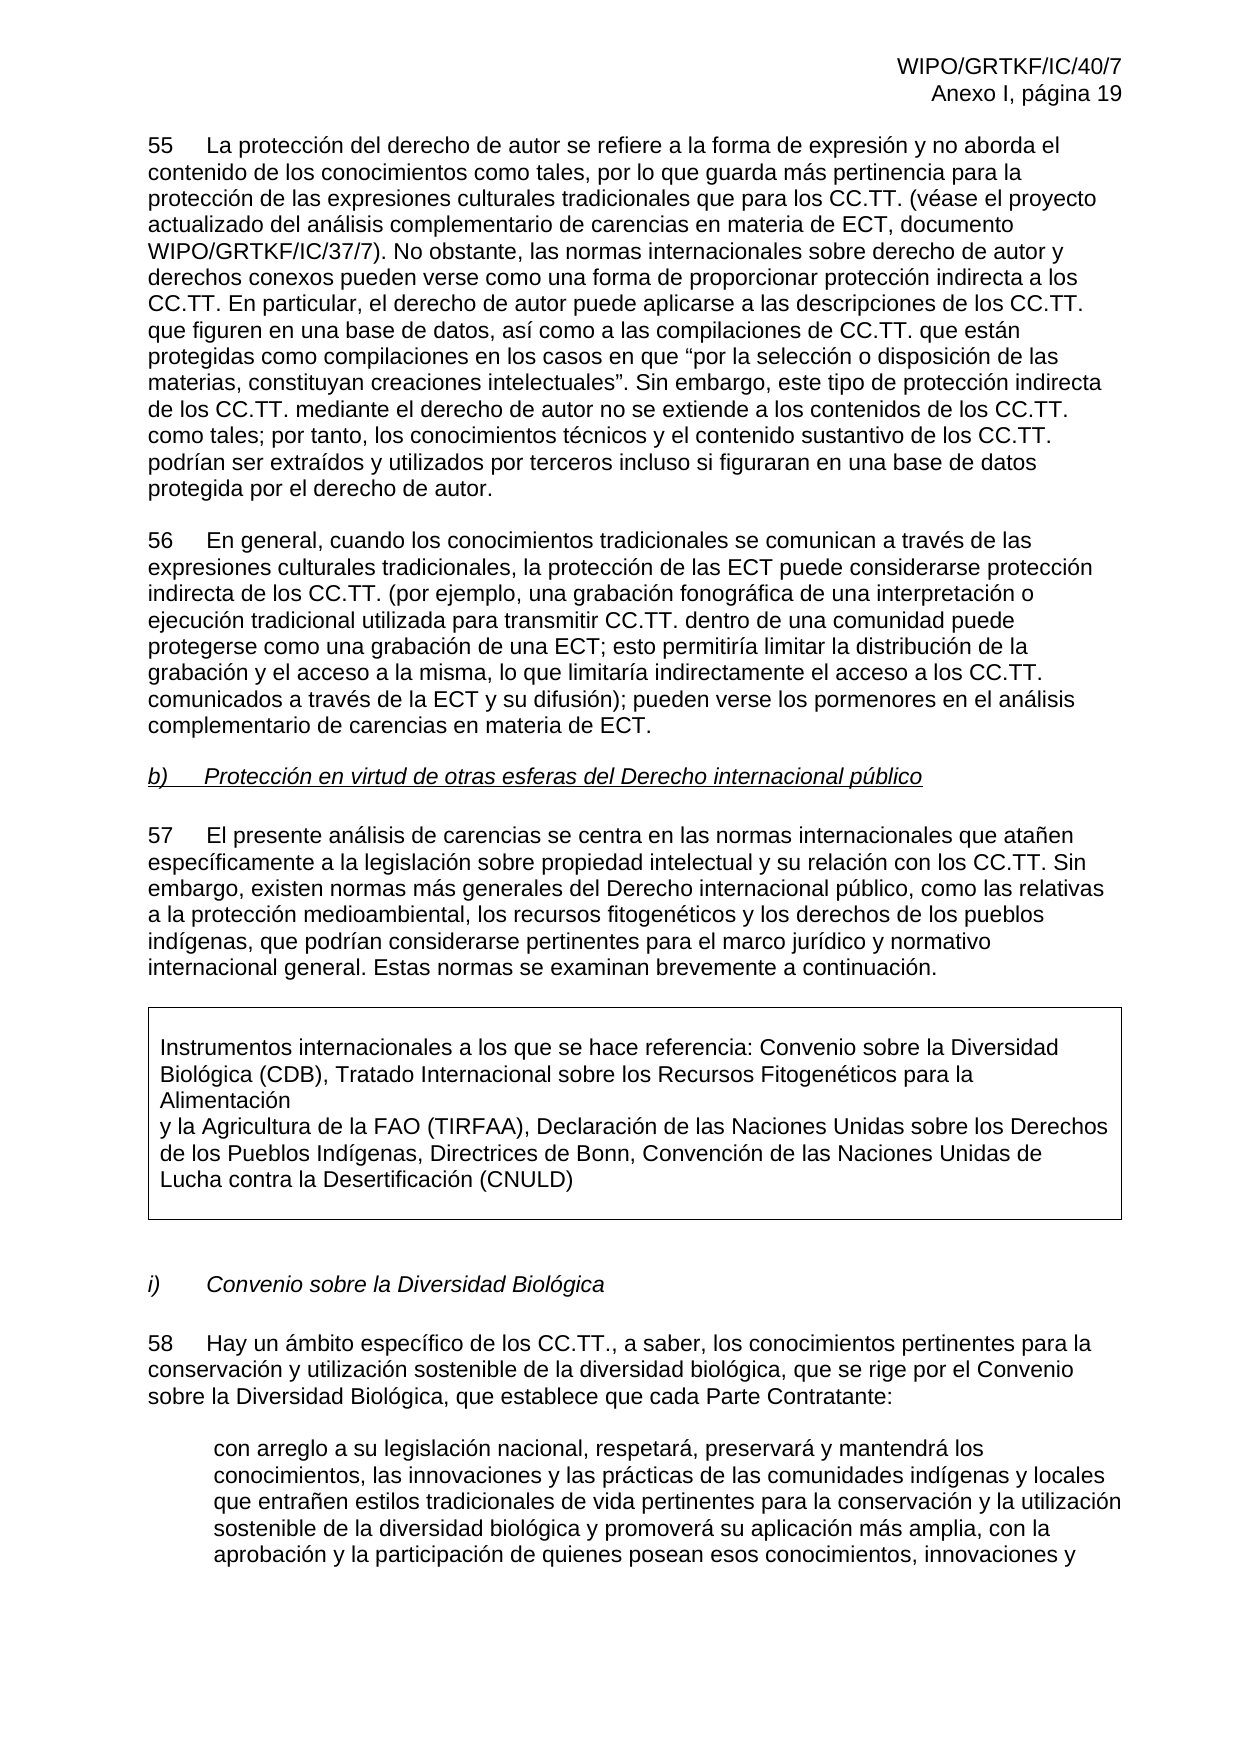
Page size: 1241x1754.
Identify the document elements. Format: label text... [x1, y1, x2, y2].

subtitle i) Convenio sobre la Diversidad Biológica [148, 1271, 1122, 1297]
text La protección del derecho de autor se refiere a la forma de expresión y no aborda el contenido de los conocimientos como tales, por lo que guarda más pertinencia para la protección de las expresiones culturales tradicionales que para los CC.TT. (véase el proyecto actualizado del análisis complementario de carencias en materia de ECT, documento WIPO/GRTKF/IC/37/7). No obstante, las normas internacionales sobre derecho de autor y derechos conexos pueden verse como una forma de proporcionar protección indirecta a los CC.TT. En particular, el derecho de autor puede aplicarse a las descripciones de los CC.TT. que figuren en una base de datos, así como a las compilaciones de CC.TT. que están protegidas como compilaciones en los casos en que “por la selección o disposición de las materias, constituyan creaciones intelectuales”. Sin embargo, este tipo de protección indirecta de los CC.TT. mediante el derecho de autor no se extiende a los contenidos de los CC.TT. como tales; por tanto, los conocimientos técnicos y el contenido sustantivo de los CC.TT. podrían ser extraídos y utilizados por terceros incluso si figuraran en una base de datos protegida por el derecho de autor. [148, 132, 1122, 501]
table_header Instrumentos internacionales a los que se hace referencia: Convenio sobre la Diversidad Biológica (CDB), Tratado Internacional sobre los Recursos Fitogenéticos para la Alimentación y la Agricultura de la FAO (TIRFAA), Declaración de las Naciones Unidas sobre los Derechos de los Pueblos Indígenas, Directrices de Bonn, Convención de las Naciones Unidas de Lucha contra la Desertificación (CNULD) [149, 1008, 1121, 1219]
text Hay un ámbito específico de los CC.TT., a saber, los conocimientos pertinentes para la conservación y utilización sostenible de la diversidad biológica, que se rige por el Convenio sobre la Diversidad Biológica, que establece que cada Parte Contratante: [148, 1330, 1122, 1409]
text En general, cuando los conocimientos tradicionales se comunican a través de las expresiones culturales tradicionales, la protección de las ECT puede considerarse protección indirecta de los CC.TT. (por ejemplo, una grabación fonográfica de una interpretación o ejecución tradicional utilizada para transmitir CC.TT. dentro de una comunidad puede protegerse como una grabación de una ECT; esto permitiría limitar la distribución de la grabación y el acceso a la misma, lo que limitaría indirectamente el acceso a los CC.TT. comunicados a través de la ECT y su difusión); pueden verse los pormenores en el análisis complementario de carencias en materia de ECT. [148, 527, 1122, 738]
subtitle b) Protección en virtud de otras esferas del Derecho internacional público [148, 763, 1122, 790]
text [213, 1435, 1122, 1567]
text El presente análisis de carencias se centra en las normas internacionales que atañen específicamente a la legislación sobre propiedad intelectual y su relación con los CC.TT. Sin embargo, existen normas más generales del Derecho internacional público, como las relativas a la protección medioambiental, los recursos fitogenéticos y los derechos de los pueblos indígenas, que podrían considerarse pertinentes para el marco jurídico y normativo internacional general. Estas normas se examinan brevemente a continuación. [148, 822, 1122, 980]
